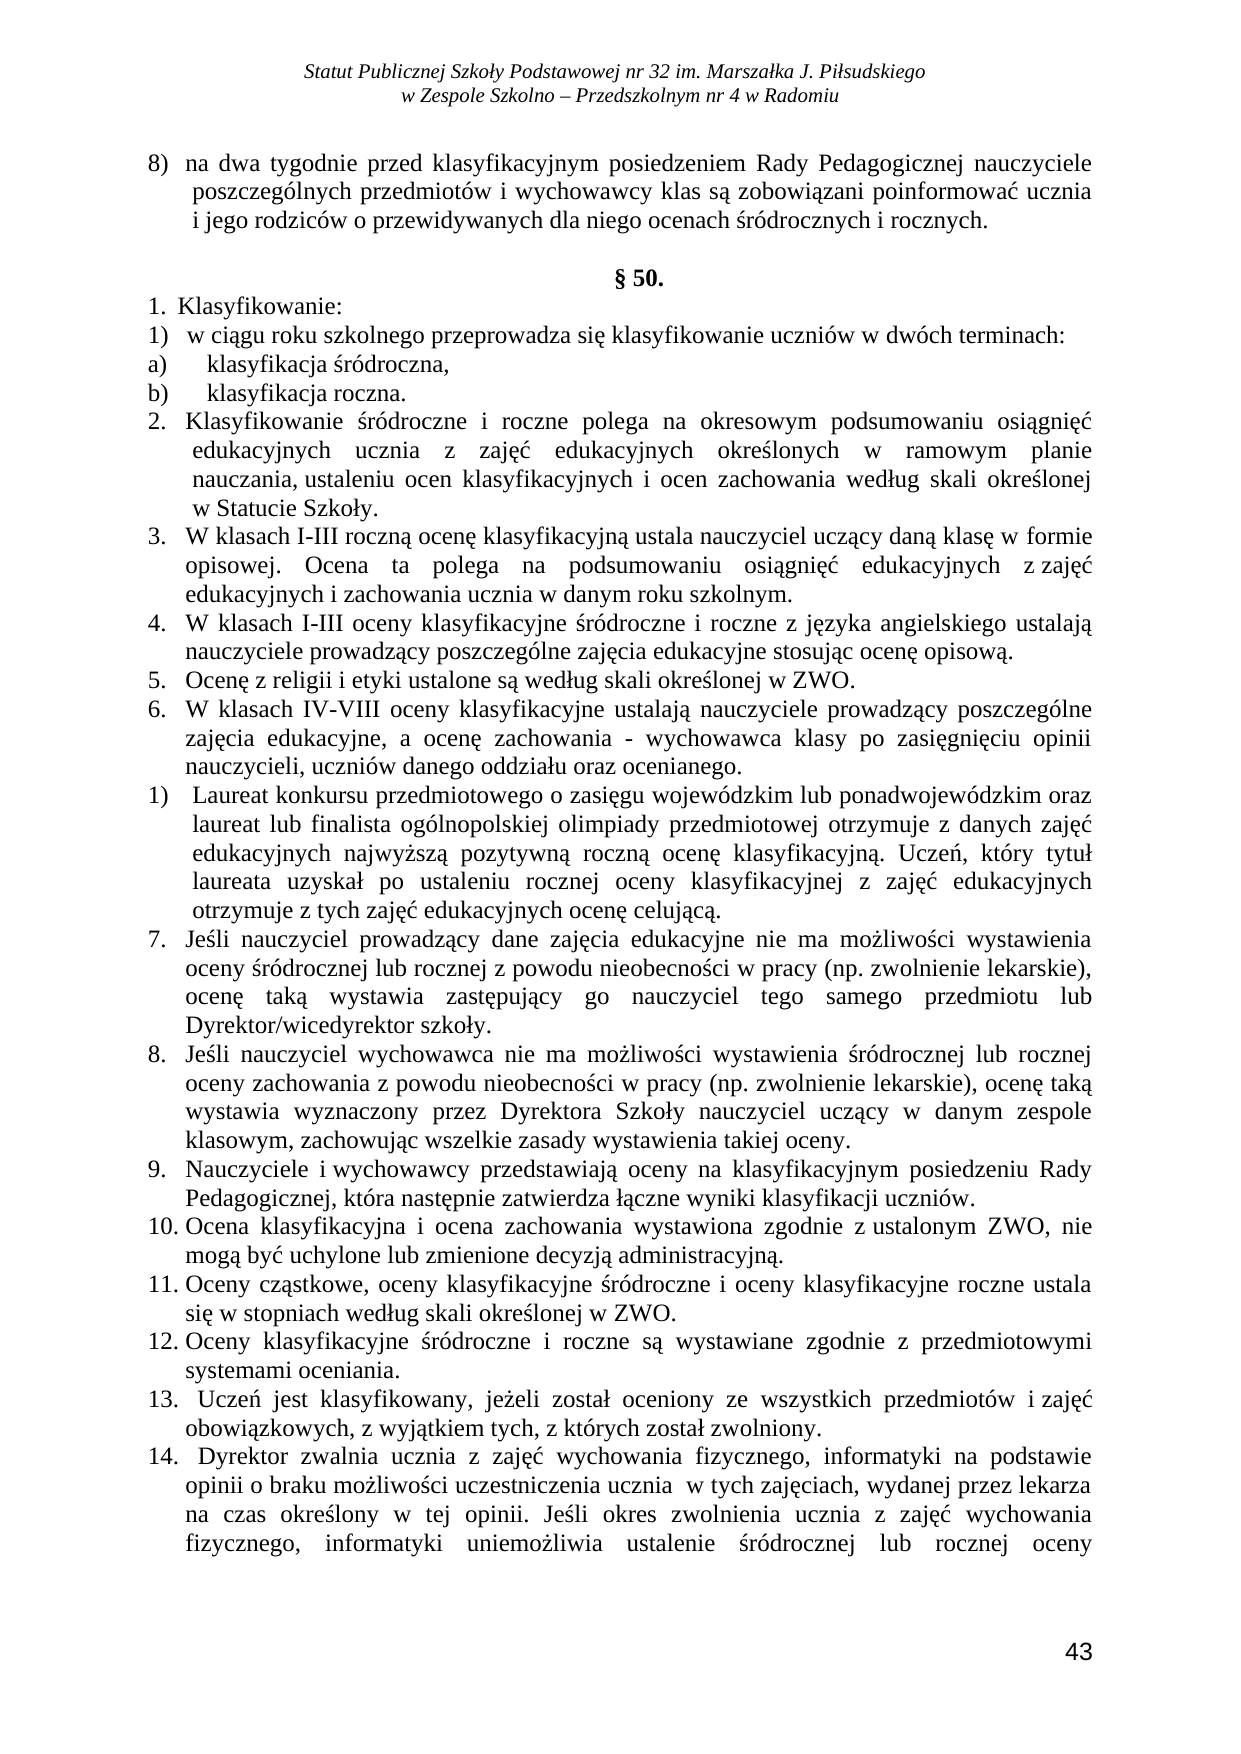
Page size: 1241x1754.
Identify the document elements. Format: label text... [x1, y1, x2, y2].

list W klasach I-III roczną ocenę klasyfikacyjną ustala nauczyciel uczący daną klasę w formie opisowej. Ocena ta polega na podsumowaniu osiągnięć edukacyjnych z zajęć edukacyjnych i zachowania ucznia w danym roku szkolnym. [148, 521, 1093, 608]
list Jeśli nauczyciel wychowawca nie ma możliwości wystawienia śródrocznej lub rocznej oceny zachowania z powodu nieobecności w pracy (np. zwolnienie lekarskie), ocenę taką wystawia wyznaczony przez Dyrektora Szkoły nauczyciel uczący w danym zespole klasowym, zachowując wszelkie zasady wystawienia takiej oceny. [148, 1039, 1093, 1154]
list Laureat konkursu przedmiotowego o zasięgu wojewódzkim lub ponadwojewódzkim oraz laureat lub finalista ogólnopolskiej olimpiady przedmiotowej otrzymuje z danych zajęć edukacyjnych najwyższą pozytywną roczną ocenę klasyfikacyjną. Uczeń, który tytuł laureata uzyskał po ustaleniu rocznej oceny klasyfikacyjnej z zajęć edukacyjnych otrzymuje z tych zajęć edukacyjnych ocenę celującą. [148, 780, 1093, 924]
list Jeśli nauczyciel prowadzący dane zajęcia edukacyjne nie ma możliwości wystawienia oceny śródrocznej lub rocznej z powodu nieobecności w pracy (np. zwolnienie lekarskie), ocenę taką wystawia zastępujący go nauczyciel tego samego przedmiotu lub Dyrektor/wicedyrektor szkoły. [148, 924, 1093, 1039]
list Uczeń jest klasyfikowany, jeżeli został oceniony ze wszystkich przedmiotów i zajęć obowiązkowych, z wyjątkiem tych, z których został zwolniony. [148, 1384, 1093, 1441]
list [148, 1441, 1093, 1556]
list Ocena klasyfikacyjna i ocena zachowania wystawiona zgodnie z ustalonym ZWO, nie mogą być uchylone lub zmienione decyzją administracyjną. [148, 1211, 1093, 1269]
list Klasyfikowanie śródroczne i roczne polega na okresowym podsumowaniu osiągnięć edukacyjnych ucznia z zajęć edukacyjnych określonych w ramowym planie nauczania, ustaleniu ocen klasyfikacyjnych i ocen zachowania według skali określonej w Statucie Szkoły. [148, 406, 1093, 521]
list Nauczyciele i wychowawcy przedstawiają oceny na klasyfikacyjnym posiedzeniu Rady Pedagogicznej, która następnie zatwierdza łączne wyniki klasyfikacji uczniów. [148, 1154, 1093, 1211]
list Ocenę z religii i etyki ustalone są według skali określonej w ZWO. [148, 665, 1093, 694]
list klasyfikacja roczna. [148, 378, 1093, 406]
text § 50. [185, 263, 1093, 291]
list na dwa tygodnie przed klasyfikacyjnym posiedzeniem Rady Pedagogicznej nauczyciele poszczególnych przedmiotów i wychowawcy klas są zobowiązani poinformować ucznia i jego rodziców o przewidywanych dla niego ocenach śródrocznych i rocznych. [148, 148, 1093, 234]
list Oceny klasyfikacyjne śródroczne i roczne są wystawiane zgodnie z przedmiotowymi systemami oceniania. [148, 1326, 1093, 1384]
list W klasach IV-VIII oceny klasyfikacyjne ustalają nauczyciele prowadzący poszczególne zajęcia edukacyjne, a ocenę zachowania - wychowawca klasy po zasięgnięciu opinii nauczycieli, uczniów danego oddziału oraz ocenianego. [148, 694, 1093, 780]
list Klasyfikowanie: [148, 291, 1093, 320]
list W klasach I-III oceny klasyfikacyjne śródroczne i roczne z języka angielskiego ustalają nauczyciele prowadzący poszczególne zajęcia edukacyjne stosując ocenę opisową. [148, 608, 1093, 665]
list klasyfikacja śródroczna, [148, 349, 1093, 378]
list Oceny cząstkowe, oceny klasyfikacyjne śródroczne i oceny klasyfikacyjne roczne ustala się w stopniach według skali określonej w ZWO. [148, 1269, 1093, 1326]
list w ciągu roku szkolnego przeprowadza się klasyfikowanie uczniów w dwóch terminach: [148, 320, 1093, 349]
